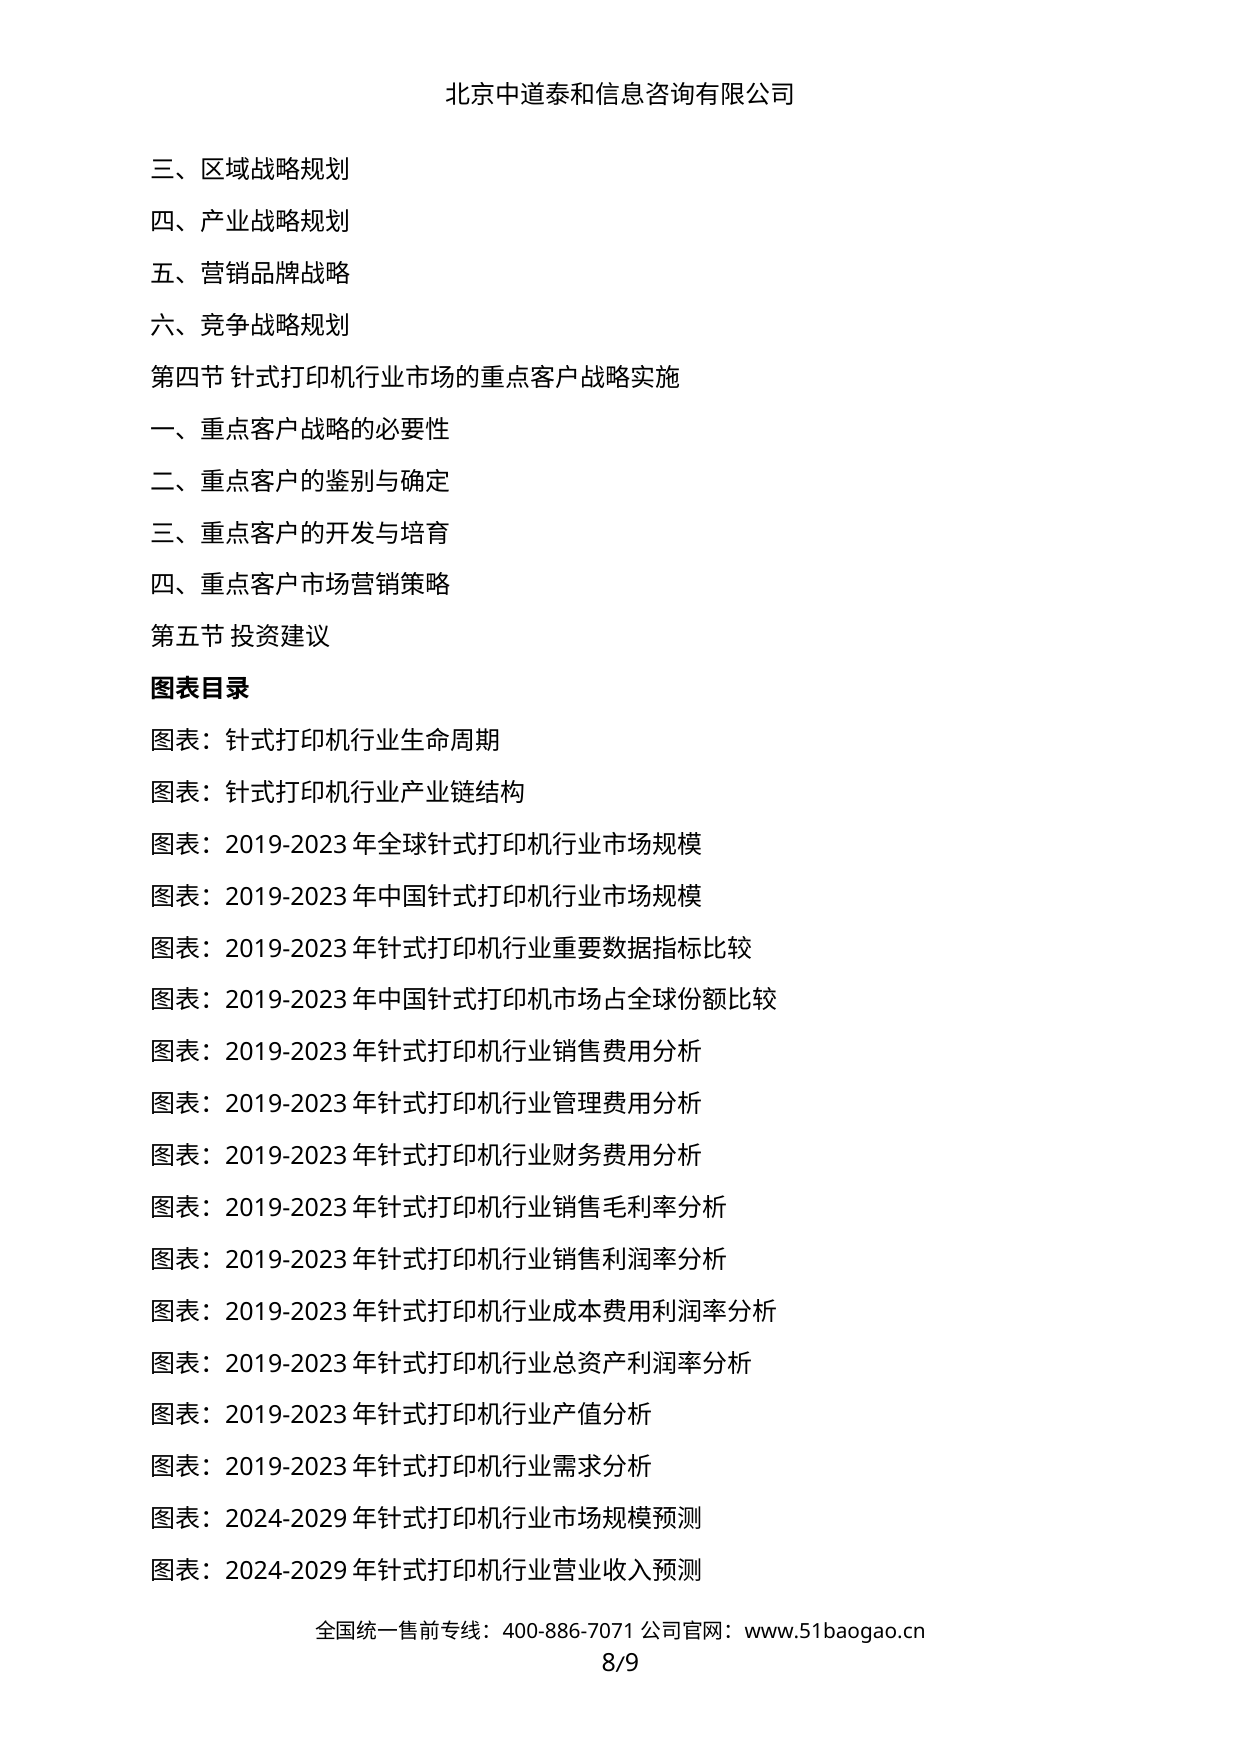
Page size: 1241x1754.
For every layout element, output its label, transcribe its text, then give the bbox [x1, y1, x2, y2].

text 图表：2024-2029年针式打印机行业营业收入预测 [150, 1551, 1090, 1587]
text 图表：2019-2023年针式打印机行业销售费用分析 [150, 1032, 1090, 1068]
text 图表：2019-2023年针式打印机行业产值分析 [150, 1395, 1090, 1431]
text 第四节 针式打印机行业市场的重点客户战略实施 [150, 357, 1090, 394]
text 图表：针式打印机行业生命周期 [150, 721, 1090, 757]
text 图表：2019-2023年针式打印机行业销售利润率分析 [150, 1239, 1090, 1276]
text 五、营销品牌战略 [150, 254, 1090, 290]
text 图表：2019-2023年针式打印机行业需求分析 [150, 1447, 1090, 1483]
text 图表：针式打印机行业产业链结构 [150, 772, 1090, 809]
text 图表：2019-2023年针式打印机行业成本费用利润率分析 [150, 1291, 1090, 1327]
text 图表：2019-2023年针式打印机行业总资产利润率分析 [150, 1343, 1090, 1379]
text 图表：2019-2023年中国针式打印机市场占全球份额比较 [150, 980, 1090, 1016]
text 三、区域战略规划 [150, 150, 1090, 186]
text 六、竞争战略规划 [150, 306, 1090, 342]
text 一、重点客户战略的必要性 [150, 409, 1090, 446]
text 图表：2019-2023年中国针式打印机行业市场规模 [150, 876, 1090, 912]
text 四、重点客户市场营销策略 [150, 565, 1090, 601]
text 图表目录 [150, 669, 1090, 705]
text 二、重点客户的鉴别与确定 [150, 461, 1090, 497]
text 图表：2019-2023年针式打印机行业财务费用分析 [150, 1136, 1090, 1172]
text 图表：2024-2029年针式打印机行业市场规模预测 [150, 1499, 1090, 1535]
text 四、产业战略规划 [150, 202, 1090, 238]
text 图表：2019-2023年针式打印机行业重要数据指标比较 [150, 928, 1090, 964]
text 图表：2019-2023年针式打印机行业管理费用分析 [150, 1084, 1090, 1120]
text 图表：2019-2023年全球针式打印机行业市场规模 [150, 824, 1090, 861]
text 图表：2019-2023年针式打印机行业销售毛利率分析 [150, 1187, 1090, 1224]
text 第五节 投资建议 [150, 617, 1090, 653]
text 三、重点客户的开发与培育 [150, 513, 1090, 549]
